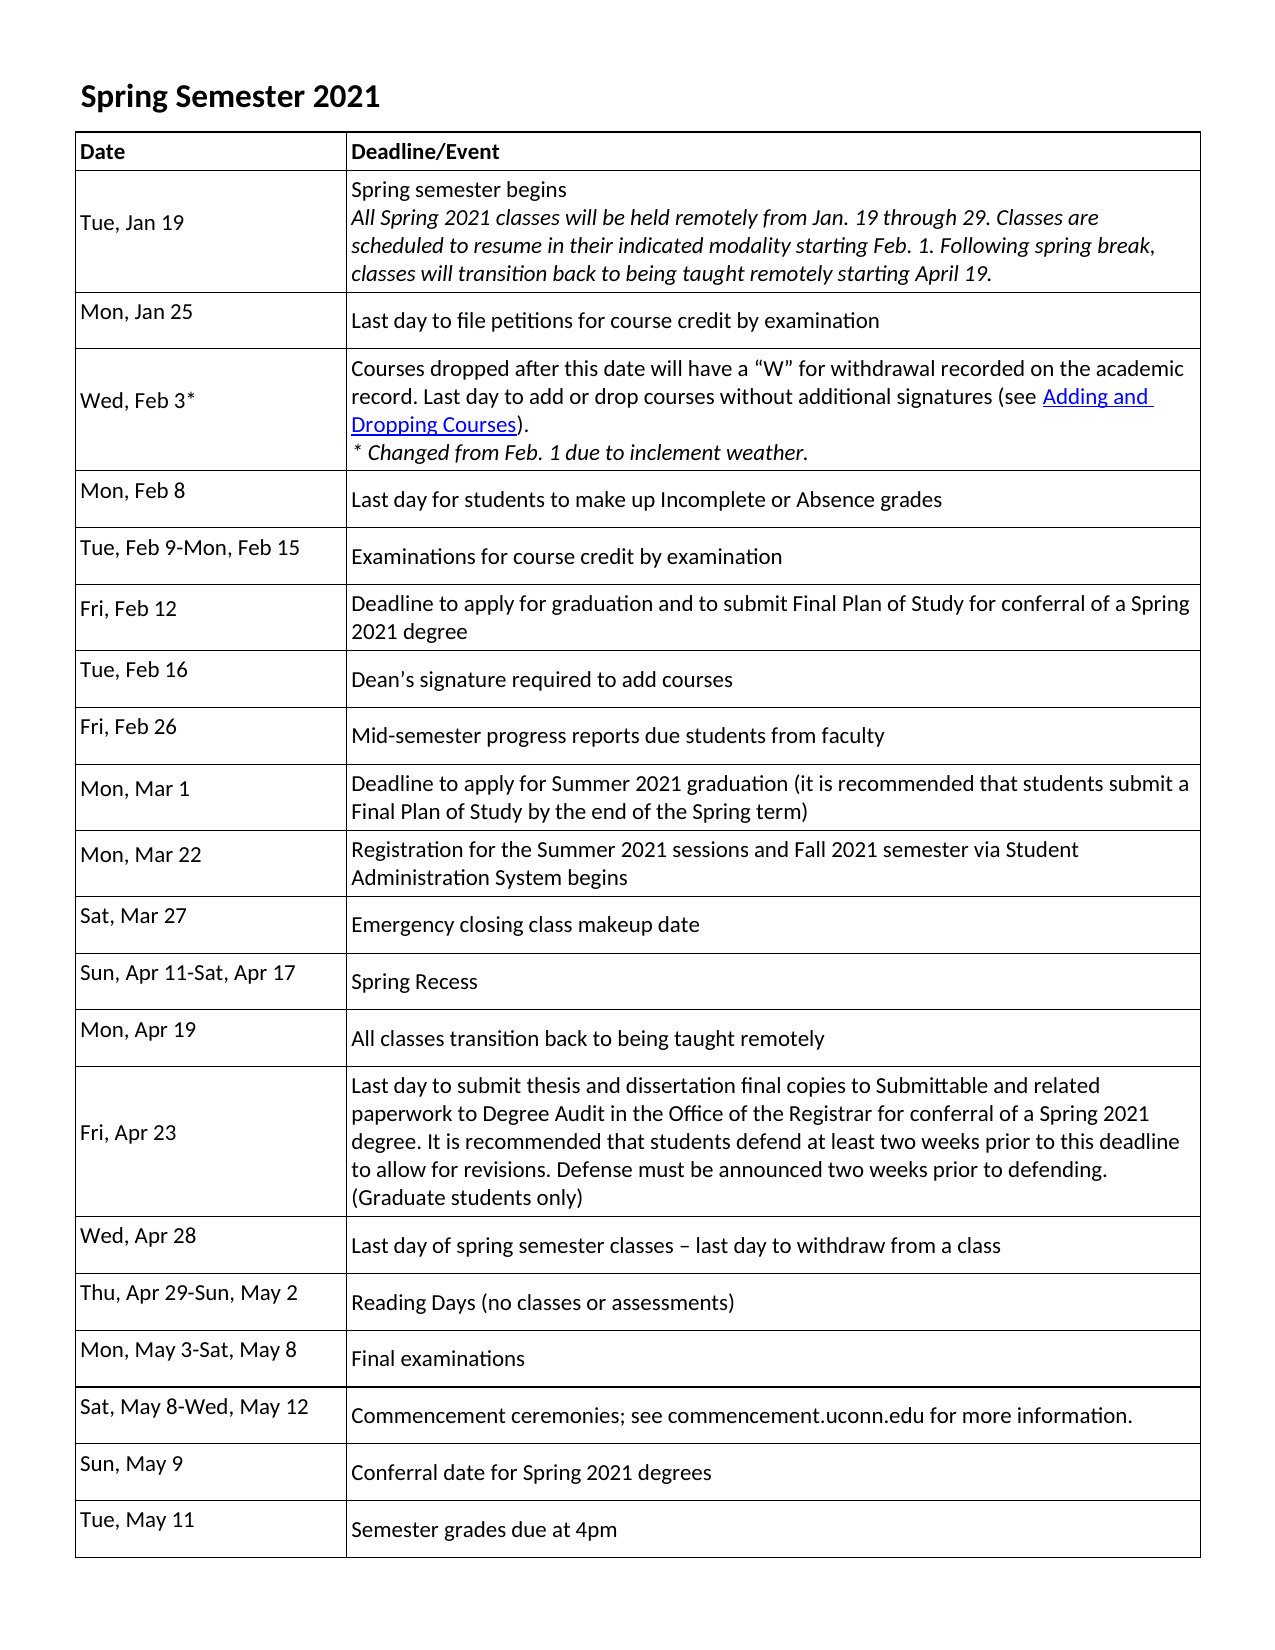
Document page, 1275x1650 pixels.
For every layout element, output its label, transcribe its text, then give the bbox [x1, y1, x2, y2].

table_cell Courses dropped after this date will have a “W” for withdrawal recorded on the academic record. Last day to add or drop courses without additional signatures (see Adding and Dropping Courses). * Changed from Feb. 1 due to inclement weather. [347, 349, 1200, 470]
table_header Deadline/Event [347, 133, 1200, 169]
table_cell Tue, Jan 19 [76, 171, 346, 292]
table_cell Final examinations [347, 1331, 1200, 1386]
table_cell Dean’s signature required to add courses [347, 651, 1200, 707]
table_header Date [76, 133, 346, 169]
table_cell Reading Days (no classes or assessments) [347, 1274, 1200, 1329]
table_cell Fri, Feb 12 [76, 585, 346, 650]
table_cell Deadline to apply for graduation and to submit Final Plan of Study for conferral of a Spring 2021 degree [347, 585, 1200, 650]
table_cell Last day of spring semester classes – last day to withdraw from a class [347, 1217, 1200, 1273]
table_cell Sun, May 9 [76, 1444, 346, 1500]
table_cell Mon, Mar 1 [76, 765, 346, 829]
table_cell Last day for students to make up Incomplete or Absence grades [347, 471, 1200, 527]
table_cell Commencement ceremonies; see commencement.uconn.edu for more information. [347, 1388, 1200, 1443]
table_cell Registration for the Summer 2021 sessions and Fall 2021 semester via Student Administration System begins [347, 831, 1200, 896]
table_cell Mon, Jan 25 [76, 293, 346, 348]
table_cell Tue, May 11 [76, 1501, 346, 1557]
table_cell Emergency closing class makeup date [347, 897, 1200, 952]
table_cell All classes transition back to being taught remotely [347, 1010, 1200, 1066]
table_cell Wed, Feb 3* [76, 349, 346, 470]
table_cell Deadline to apply for Summer 2021 graduation (it is recommended that students submit a Final Plan of Study by the end of the Spring term) [347, 765, 1200, 829]
table_cell Fri, Apr 23 [76, 1067, 346, 1216]
table_cell Mon, Feb 8 [76, 471, 346, 527]
table_cell Wed, Apr 28 [76, 1217, 346, 1273]
table_cell Sat, Mar 27 [76, 897, 346, 952]
table_cell Thu, Apr 29-Sun, May 2 [76, 1274, 346, 1329]
table_cell Mid-semester progress reports due students from faculty [347, 708, 1200, 763]
table_cell Examinations for course credit by examination [347, 528, 1200, 584]
table_cell Sun, Apr 11-Sat, Apr 17 [76, 954, 346, 1009]
table_cell Last day to file petitions for course credit by examination [347, 293, 1200, 348]
table_cell Conferral date for Spring 2021 degrees [347, 1444, 1200, 1500]
table_cell Spring semester begins All Spring 2021 classes will be held remotely from Jan. 19 through 29. Classes are scheduled to resume in their indicated modality starting Feb. 1. Following spring break, classes will transition back to being taught remotely starting April 19. [347, 171, 1200, 292]
table_cell Spring Recess [347, 954, 1200, 1009]
table_cell Semester grades due at 4pm [347, 1501, 1200, 1557]
table_cell Fri, Feb 26 [76, 708, 346, 763]
table_cell Tue, Feb 9-Mon, Feb 15 [76, 528, 346, 584]
table_cell Last day to submit thesis and dissertation final copies to Submittable and related paperwork to Degree Audit in the Office of the Registrar for conferral of a Spring 2021 degree. It is recommended that students defend at least two weeks prior to this deadline to allow for revisions. Defense must be announced two weeks prior to defending. (Graduate students only) [347, 1067, 1200, 1216]
table_cell Tue, Feb 16 [76, 651, 346, 707]
subtitle Spring Semester 2021 [75, 75, 1200, 116]
table_cell Mon, May 3-Sat, May 8 [76, 1331, 346, 1386]
table_cell Sat, May 8-Wed, May 12 [76, 1388, 346, 1443]
table_cell Mon, Apr 19 [76, 1010, 346, 1066]
table_cell Mon, Mar 22 [76, 831, 346, 896]
